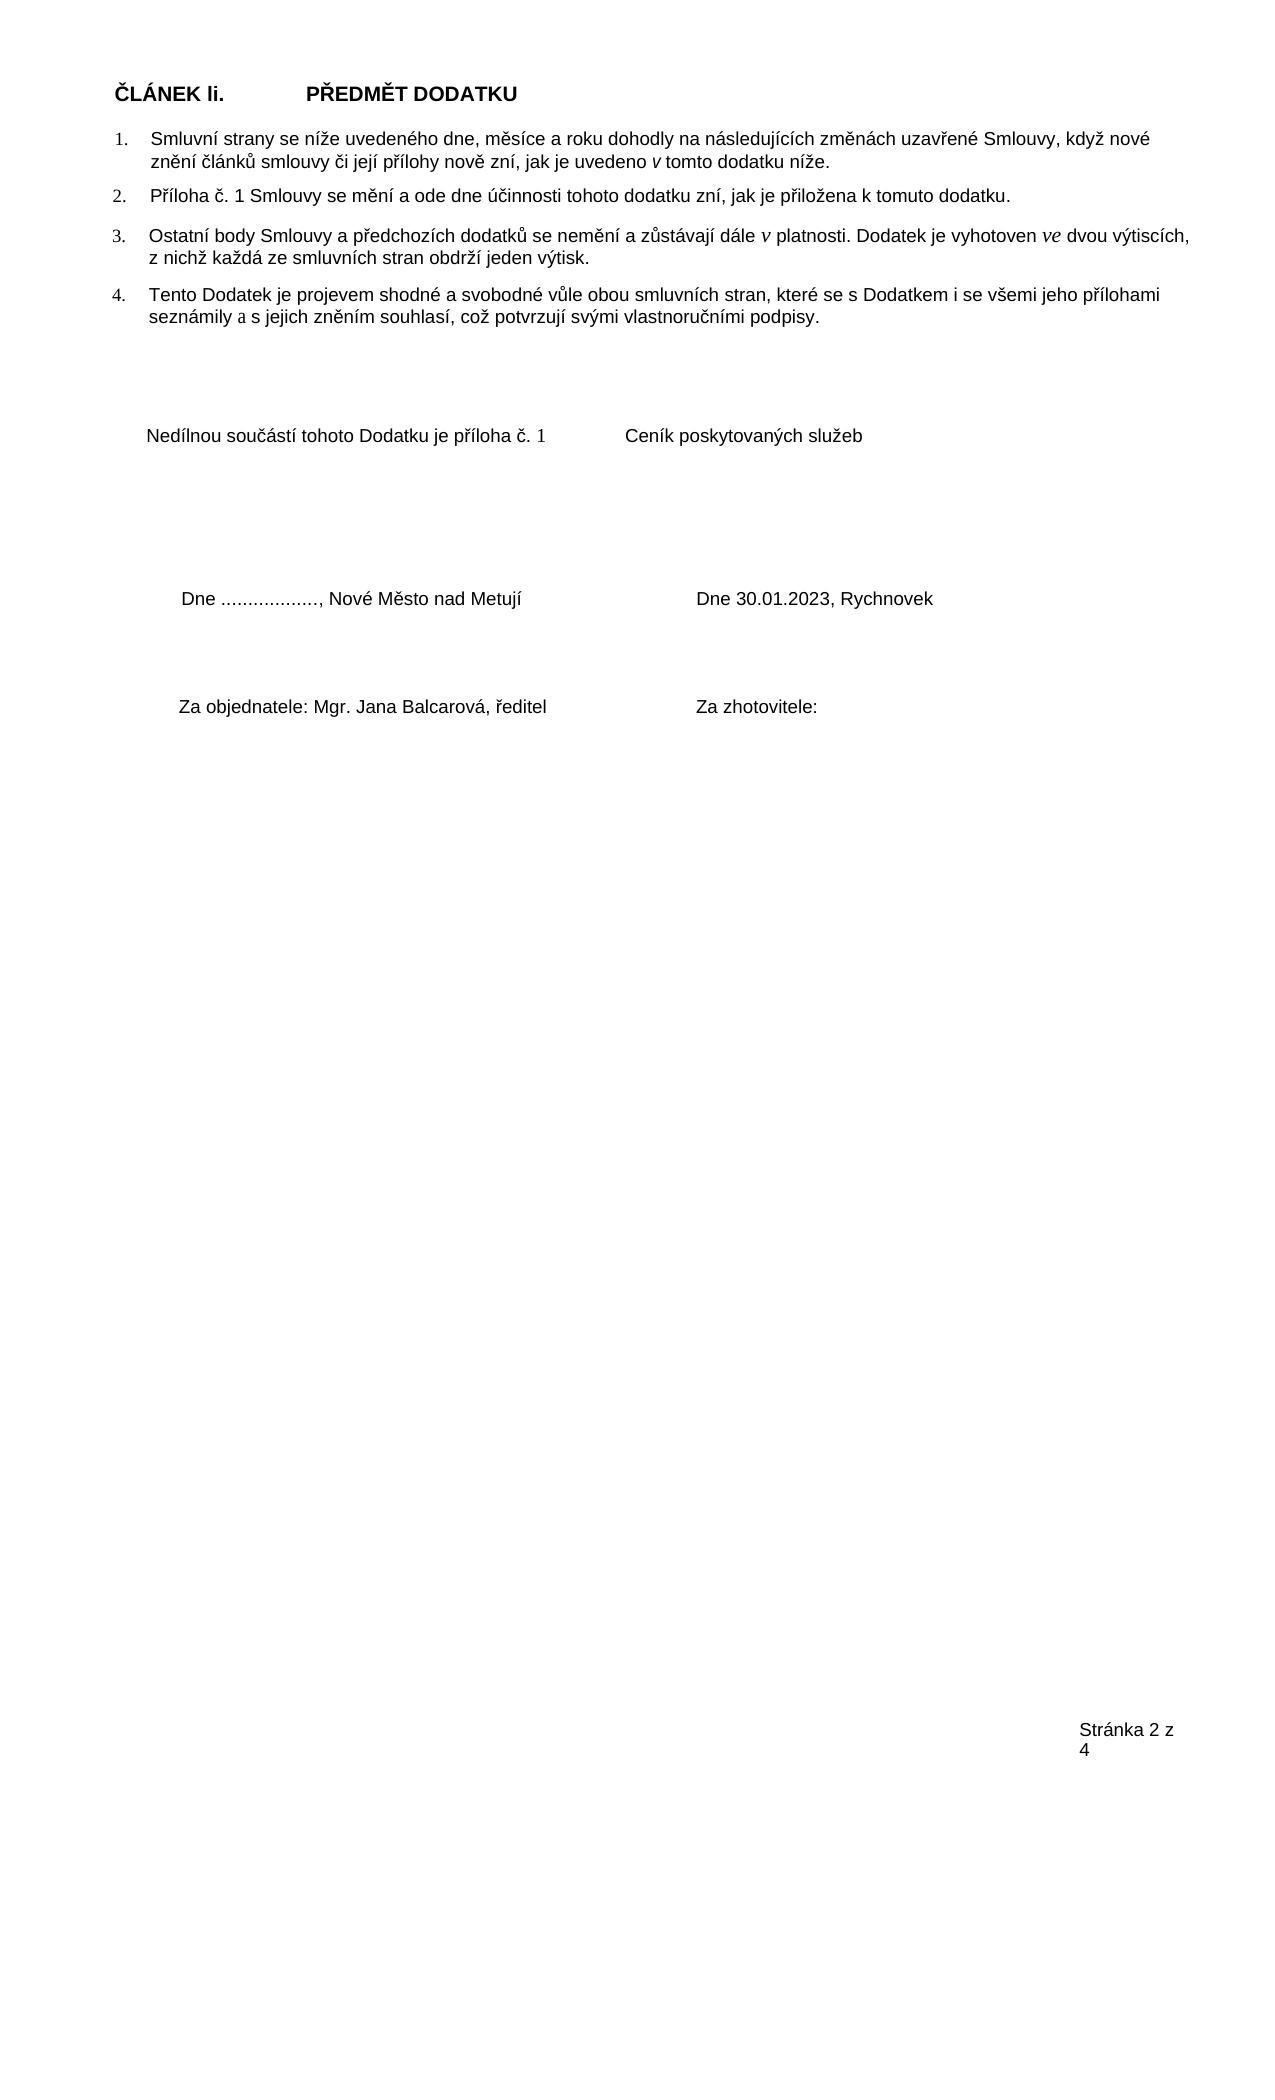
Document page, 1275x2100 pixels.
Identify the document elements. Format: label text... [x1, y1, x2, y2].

list Ostatní body Smlouvy a předchozích dodatků se nemění a zůstávají dále v platnosti. Dodatek je vyhotoven ve dvou výtiscích, z nichž každá ze smluvních stran obdrží jeden výtisk. [112, 224, 1197, 269]
text Nedílnou součástí tohoto Dodatku je příloha č. 1 Ceník poskytovaných služeb [114, 424, 1187, 446]
text Dne , Nové Město nad Metují Dne 30.01.2023, Rychnovek [114, 588, 1187, 610]
list Tento Dodatek je projevem shodné a svobodné vůle obou smluvních stran, které se s Dodatkem i se všemi jeho přílohami seznámily a s jejich zněním souhlasí, což potvrzují svými vlastnoručními podpisy. [112, 283, 1197, 328]
text Za objednatele: Mgr. Jana Balcarová, ředitel Za zhotovitele: [114, 692, 1187, 719]
list Příloha č. 1 Smlouvy se mění a ode dne účinnosti tohoto dodatku zní, jak je přiložena k tomuto dodatku. [112, 173, 1200, 210]
text PŘEDMĚT DODATKU [306, 83, 535, 106]
text ČLÁNEK li. [114, 82, 233, 106]
list Smluvní strany se níže uvedeného dne, měsíce a roku dohodly na následujících změnách uzavřené Smlouvy, když nové znění článků smlouvy či její přílohy nově zní, jak je uvedeno v tomto dodatku níže. [114, 126, 1200, 173]
text Stránka 2 z 4 [1079, 1721, 1188, 1761]
